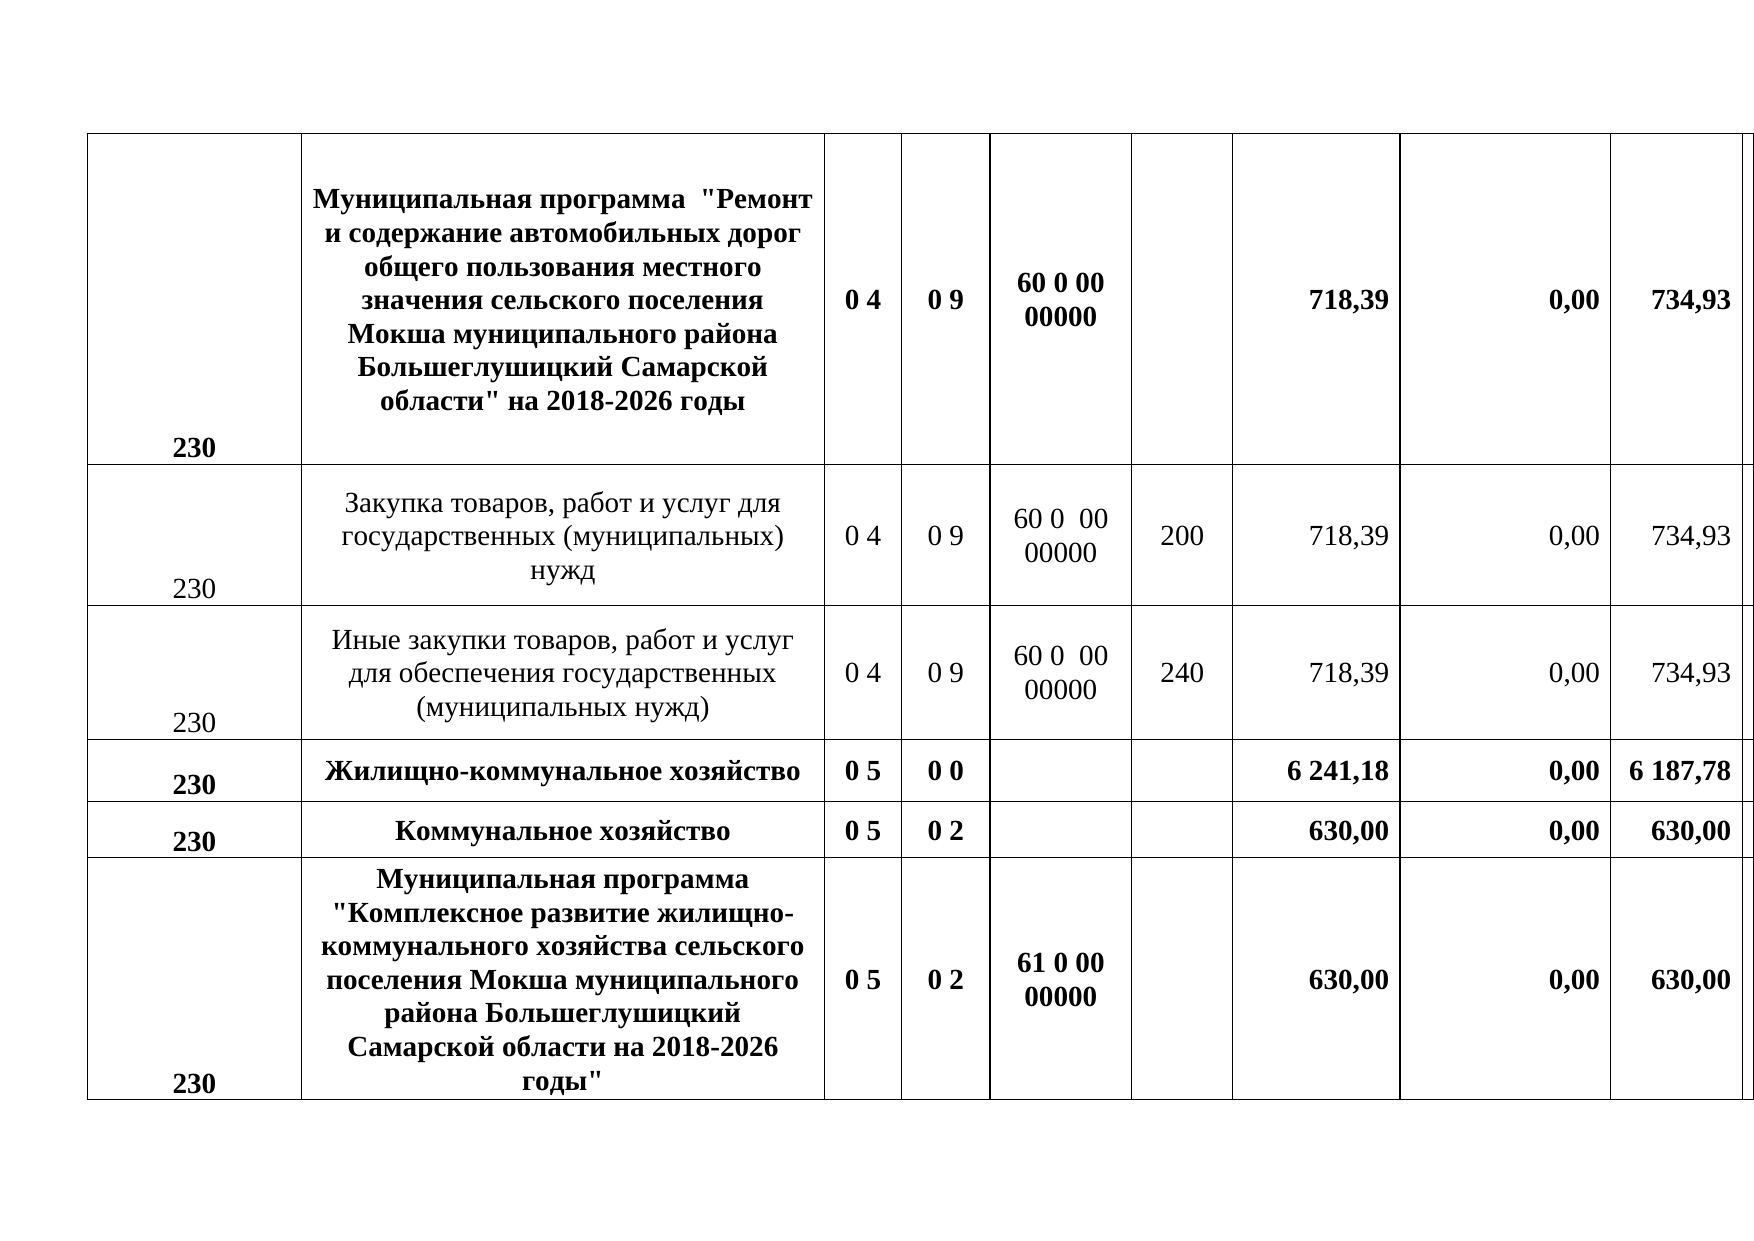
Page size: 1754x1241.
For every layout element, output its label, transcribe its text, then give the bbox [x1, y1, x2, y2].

table_cell 200 [1132, 465, 1232, 605]
table_cell Иные закупки товаров, работ и услуг для обеспечения государственных (муниципальных нужд) [302, 606, 824, 738]
table_cell 0 9 [902, 134, 989, 464]
table_cell 61 0 00 00000 [991, 858, 1131, 1099]
table_cell Жилищно-коммунальное хозяйство [302, 740, 824, 801]
table_cell 0,00 [1401, 465, 1610, 605]
table_cell 734,93 [1611, 134, 1742, 464]
table_cell 630,00 [1611, 858, 1742, 1099]
table_cell 240 [1132, 606, 1232, 738]
table_cell 0 4 [825, 606, 901, 738]
table_cell 0,00 [1401, 606, 1610, 738]
table_cell 230 [88, 465, 301, 605]
table_cell 718,39 [1233, 134, 1399, 464]
table_cell 630,00 [1233, 858, 1399, 1099]
table_cell Муниципальная программа "Ремонт и содержание автомобильных дорог общего пользования местного значения сельского поселения Мокша муниципального района Большеглушицкий Самарской области" на 2018-2026 годы [302, 134, 824, 464]
table_cell Закупка товаров, работ и услуг для государственных (муниципальных) нужд [302, 465, 824, 605]
table_cell 6 187,78 [1611, 740, 1742, 801]
table_cell Коммунальное хозяйство [302, 802, 824, 857]
table_cell 0 9 [902, 606, 989, 738]
table_cell 230 [88, 858, 301, 1099]
table_cell [1132, 802, 1232, 857]
table_cell 230 [88, 134, 301, 464]
table_cell [1132, 858, 1232, 1099]
table_cell 630,00 [1233, 802, 1399, 857]
table_cell 60 0 00 00000 [991, 606, 1131, 738]
table_cell 230 [88, 606, 301, 738]
table_cell 230 [88, 740, 301, 801]
table_cell 0 0 [902, 740, 989, 801]
table_cell [1132, 740, 1232, 801]
table_cell 0,00 [1401, 858, 1610, 1099]
table_cell 0 4 [825, 465, 901, 605]
table_cell 230 [88, 802, 301, 857]
table_cell 734,93 [1611, 465, 1742, 605]
table_cell [1132, 134, 1232, 464]
table_cell [991, 802, 1131, 857]
table_cell 718,39 [1233, 606, 1399, 738]
table_cell 60 0 00 00000 [991, 134, 1131, 464]
table_cell 0,00 [1401, 134, 1610, 464]
table_cell 0 5 [825, 802, 901, 857]
table_cell 0 2 [902, 858, 989, 1099]
table_cell 0,00 [1401, 740, 1610, 801]
table_cell 0 4 [825, 134, 901, 464]
table_cell 0,00 [1401, 802, 1610, 857]
table_cell 0 2 [902, 802, 989, 857]
table_cell 734,93 [1611, 606, 1742, 738]
table_cell 630,00 [1611, 802, 1742, 857]
table_cell 718,39 [1233, 465, 1399, 605]
table_cell 0 9 [902, 465, 989, 605]
table_cell 6 241,18 [1233, 740, 1399, 801]
table_cell 0 5 [825, 740, 901, 801]
table_cell 60 0 00 00000 [991, 465, 1131, 605]
table_cell 0 5 [825, 858, 901, 1099]
table_cell Муниципальная программа "Комплексное развитие жилищно-коммунального хозяйства сельского поселения Мокша муниципального района Большеглушицкий Самарской области на 2018-2026 годы" [302, 858, 824, 1099]
table_cell [991, 740, 1131, 801]
